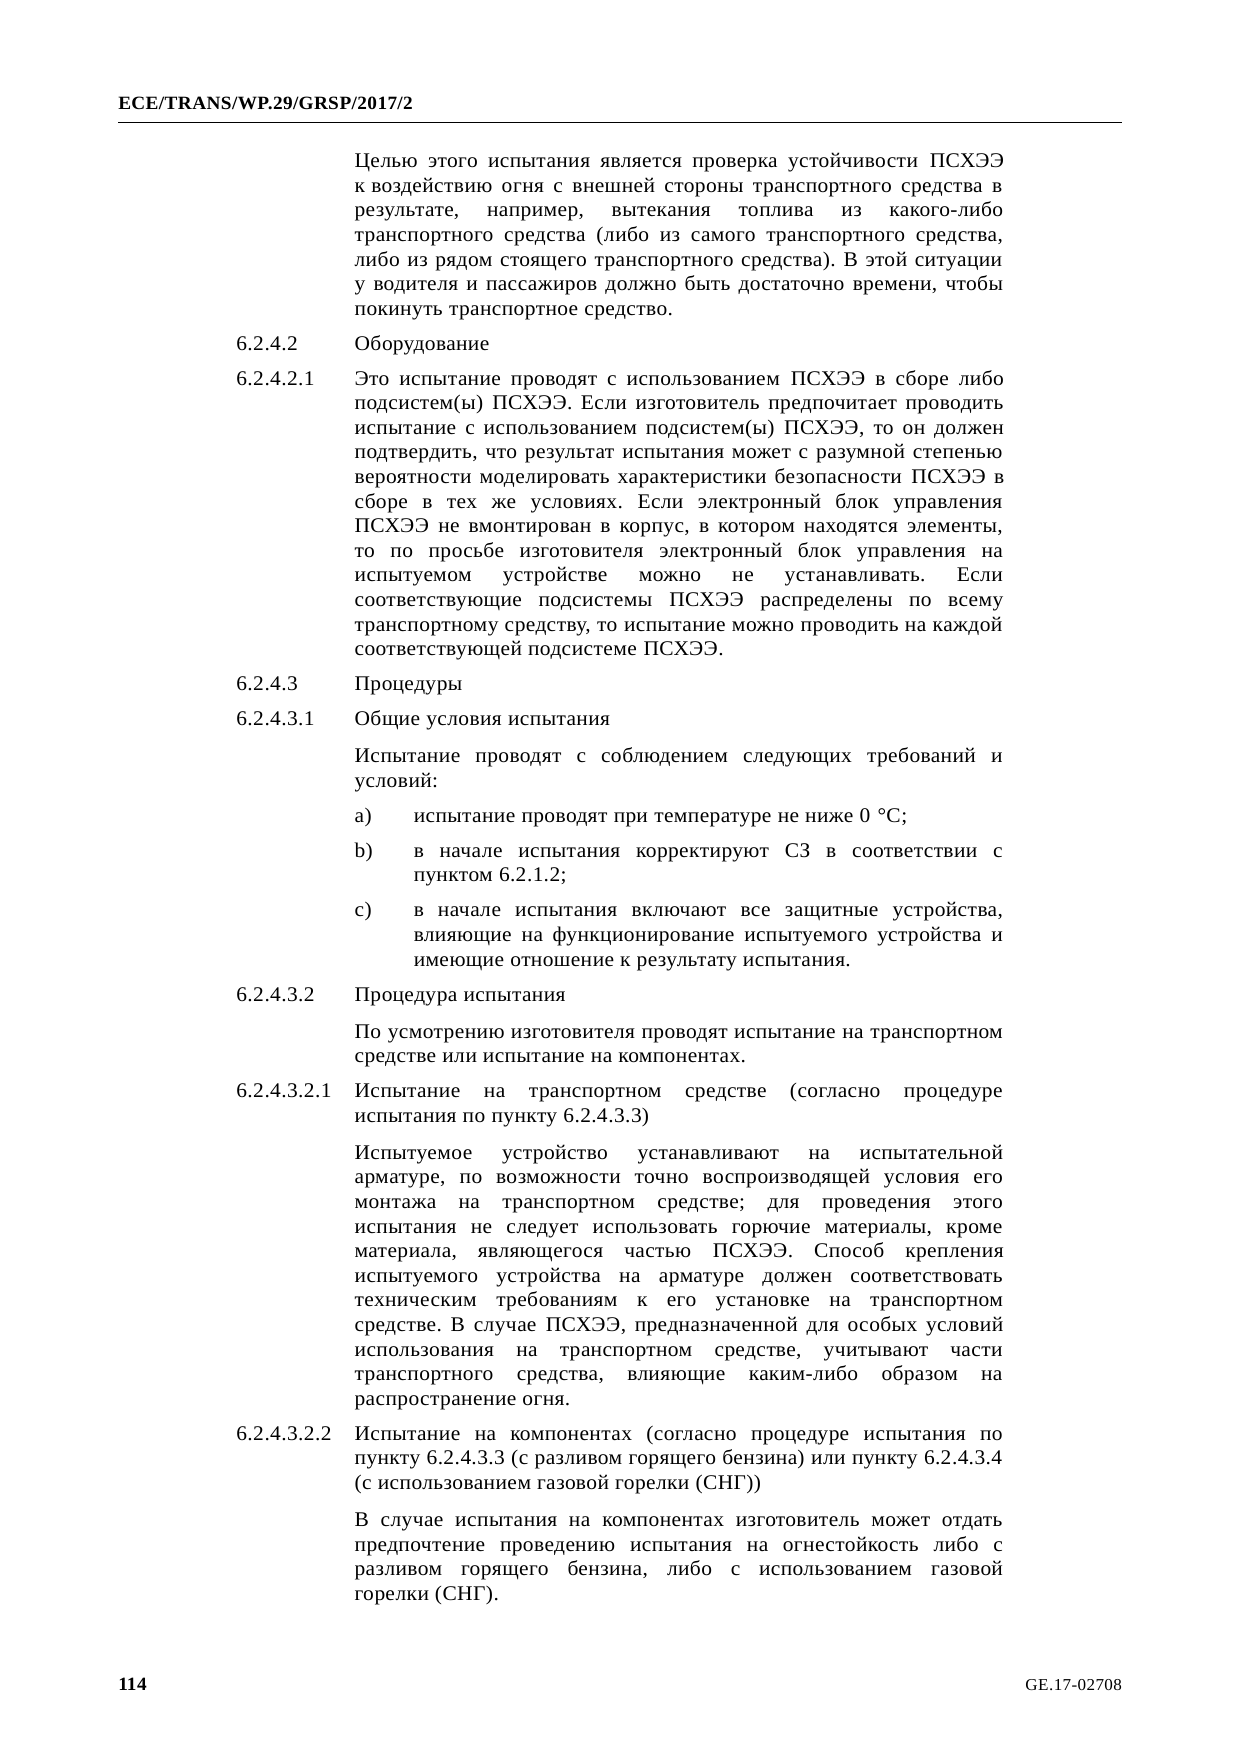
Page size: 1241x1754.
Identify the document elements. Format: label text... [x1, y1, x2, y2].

text 6.2.4.3.2.1 Испытание на транспортном средстве (согласно процедуре испытания по пункту 6.2.4.3.3) [236, 1078, 1004, 1127]
text c) в начале испытания включают все защитные устройства, влияющие на функционирование испытуемого устройства и имеющие отношение к результату испытания. [354, 897, 1004, 971]
text В случае испытания на компонентах изготовитель может отдать предпочтение проведению испытания на огнестойкость либо с разливом горящего бензина, либо с использованием газовой горелки (СНГ). [354, 1506, 1004, 1605]
text a) испытание проводят при температуре не ниже 0 °C; [354, 802, 1004, 827]
text 6.2.4.3.2 Процедура испытания [236, 981, 1004, 1006]
text 6.2.4.3.2.2 Испытание на компонентах (согласно процедуре испытания по пункту 6.2.4.3.3 (с разливом горящего бензина) или пункту 6.2.4.3.4 (с использованием газовой горелки (СНГ)) [236, 1420, 1004, 1494]
text Испытание проводят с соблюдением следующих требований и условий: [354, 743, 1004, 792]
text 6.2.4.2 Оборудование [236, 330, 1004, 355]
text 6.2.4.2.1 Это испытание проводят с использованием ПСХЭЭ в сборе либо подсистем(ы) ПСХЭЭ. Если изготовитель предпочитает проводить испытание с использованием подсистем(ы) ПСХЭЭ, то он должен подтвердить, что результат испытания может с разумной степенью вероятности моделировать характеристики безопасности ПСХЭЭ в сборе в тех же условиях. Если электронный блок управления ПСХЭЭ не вмонтирован в корпус, в котором находятся элементы, то по просьбе изготовителя электронный блок управления на испытуемом устройстве можно не устанавливать. Если соответствующие подсистемы ПСХЭЭ распределены по всему транспортному средству, то испытание можно проводить на каждой соответствующей подсистеме ПСХЭЭ. [236, 365, 1004, 660]
text b) в начале испытания корректируют СЗ в соответствии с пунктом 6.2.1.2; [354, 837, 1004, 886]
text 6.2.4.3 Процедуры [236, 671, 1004, 695]
text Испытуемое устройство устанавливают на испытательной арматуре, по возможности точно воспроизводящей условия его монтажа на транспортном средстве; для проведения этого испытания не следует использовать горючие материалы, кроме материала, являющегося частью ПСХЭЭ. Способ крепления испытуемого устройства на арматуре должен соответствовать техническим требованиям к его установке на транспортном средстве. В случае ПСХЭЭ, предназначенной для особых условий использования на транспортном средстве, учитывают части транспортного средства, влияющие каким-либо образом на распространение огня. [354, 1139, 1004, 1410]
text По усмотрению изготовителя проводят испытание на транспортном средстве или испытание на компонентах. [354, 1018, 1004, 1067]
text Целью этого испытания является проверка устойчивости ПСХЭЭ к воздействию огня с внешней стороны транспортного средства в результате, например, вытекания топлива из какого-либо транспортного средства (либо из самого транспортного средства, либо из рядом стоящего транспортного средства). В этой ситуации у водителя и пассажиров должно быть достаточно времени, чтобы покинуть транспортное средство. [354, 148, 1004, 320]
text 6.2.4.3.1 Общие условия испытания [236, 706, 1004, 730]
